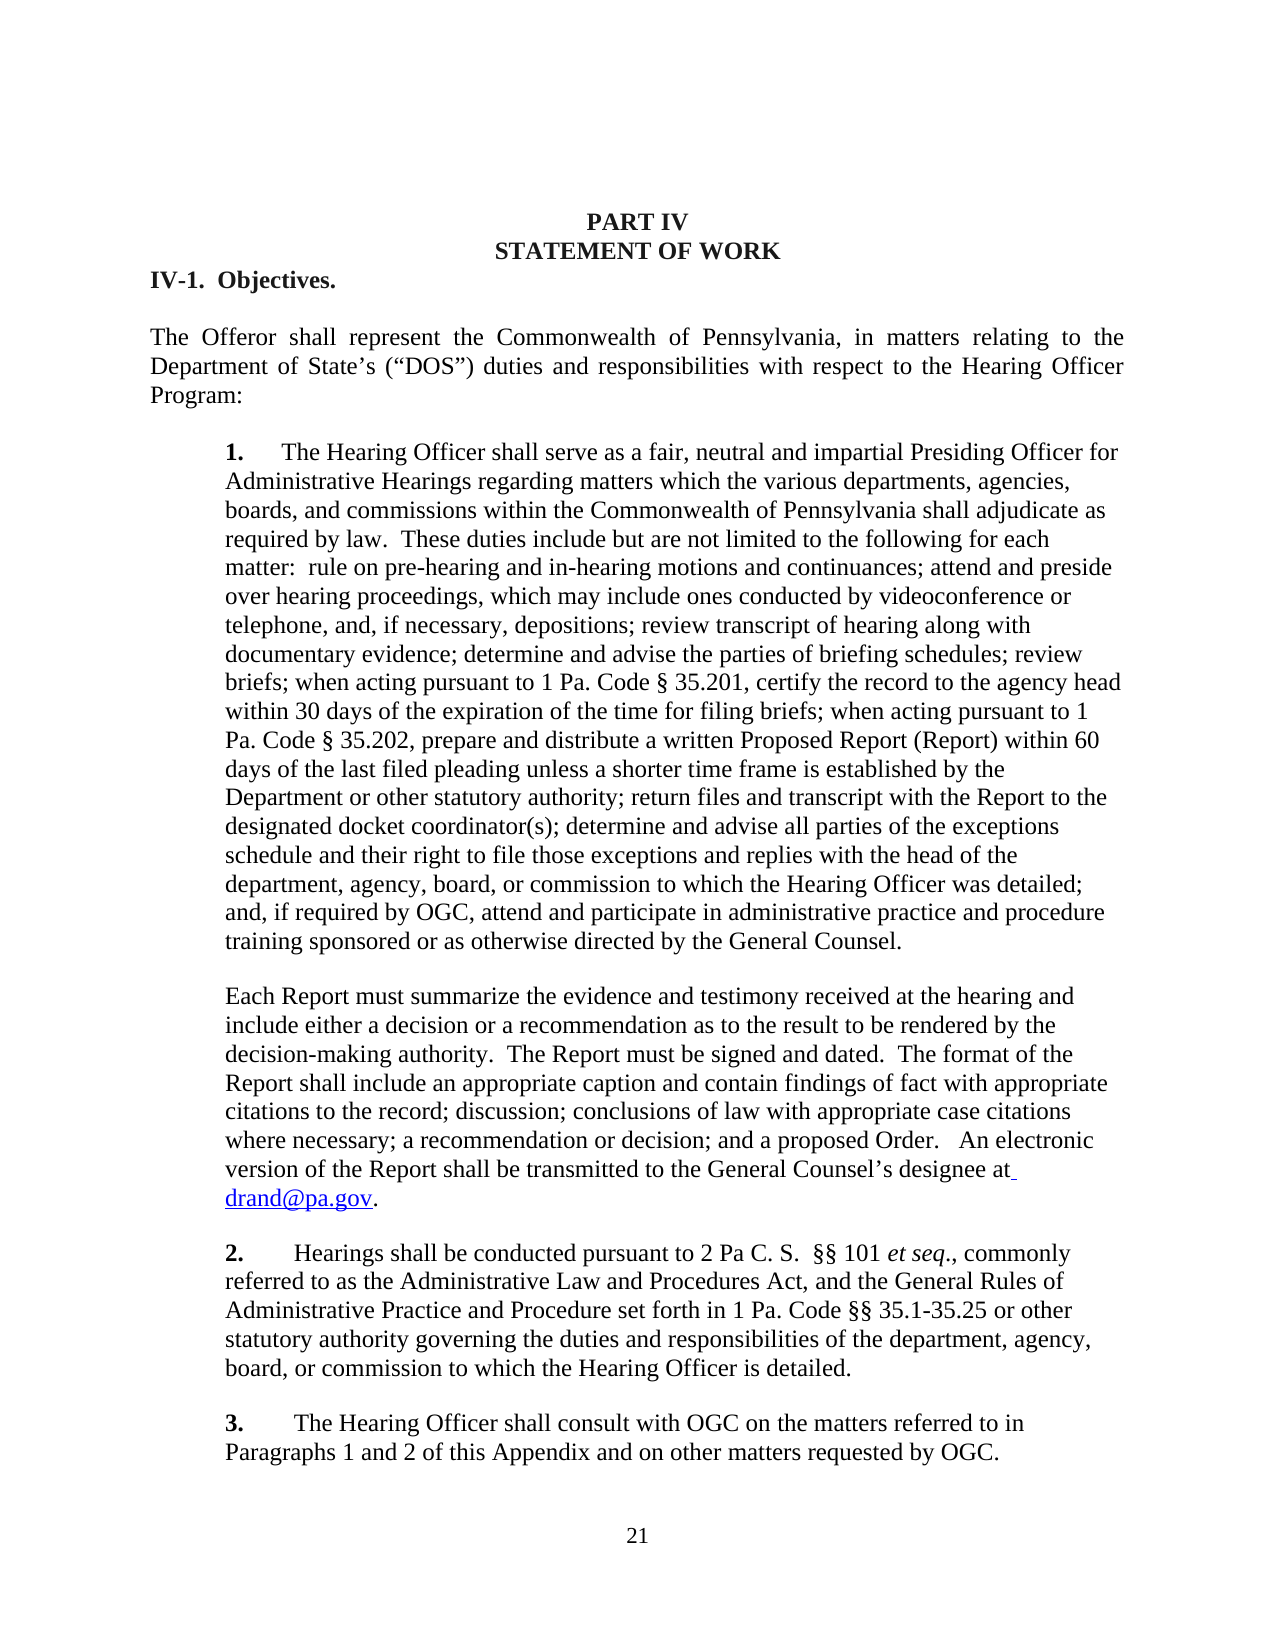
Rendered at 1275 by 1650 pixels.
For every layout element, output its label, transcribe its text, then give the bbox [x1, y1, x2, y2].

text 1. The Hearing Officer shall serve as a fair, neutral and impartial Presiding Officer for Administrative Hearings regarding matters which the various departments, agencies, boards, and commissions within the Commonwealth of Pennsylvania shall adjudicate as required by law. These duties include but are not limited to the following for each matter: rule on pre-hearing and in-hearing motions and continuances; attend and preside over hearing proceedings, which may include ones conducted by videoconference or telephone, and, if necessary, depositions; review transcript of hearing along with documentary evidence; determine and advise the parties of briefing schedules; review briefs; when acting pursuant to 1 Pa. Code § 35.201, certify the record to the agency head within 30 days of the expiration of the time for filing briefs; when acting pursuant to 1 Pa. Code § 35.202, prepare and distribute a written Proposed Report (Report) within 60 days of the last filed pleading unless a shorter time frame is established by the Department or other statutory authority; return files and transcript with the Report to the designated docket coordinator(s); determine and advise all parties of the exceptions schedule and their right to file those exceptions and replies with the head of the department, agency, board, or commission to which the Hearing Officer was detailed; and, if required by OGC, attend and participate in administrative practice and procedure training sponsored or as otherwise directed by the General Counsel. [225, 437, 1125, 955]
text PART IV [150, 207, 1125, 236]
text 2. Hearings shall be conducted pursuant to 2 Pa C. S. §§ 101 et seq., commonly referred to as the Administrative Law and Procedures Act, and the General Rules of Administrative Practice and Procedure set forth in 1 Pa. Code §§ 35.1-35.25 or other statutory authority governing the duties and responsibilities of the department, agency, board, or commission to which the Hearing Officer is detailed. [225, 1238, 1125, 1381]
text IV-1. Objectives. [150, 265, 1125, 294]
text The Offeror shall represent the Commonwealth of Pennsylvania, in matters relating to the Department of State’s (“DOS”) duties and responsibilities with respect to the Hearing Officer Program: [150, 322, 1125, 409]
text STATEMENT OF WORK [150, 236, 1125, 265]
text 3. The Hearing Officer shall consult with OGC on the matters referred to in Paragraphs 1 and 2 of this Appendix and on other matters requested by OGC. [225, 1408, 1125, 1465]
text Each Report must summarize the evidence and testimony received at the hearing and include either a decision or a recommendation as to the result to be rendered by the decision-making authority. The Report must be signed and dated. The format of the Report shall include an appropriate caption and contain findings of fact with appropriate citations to the record; discussion; conclusions of law with appropriate case citations where necessary; a recommendation or decision; and a proposed Order. An electronic version of the Report shall be transmitted to the General Counsel’s designee at drand@pa.gov. [225, 981, 1125, 1211]
